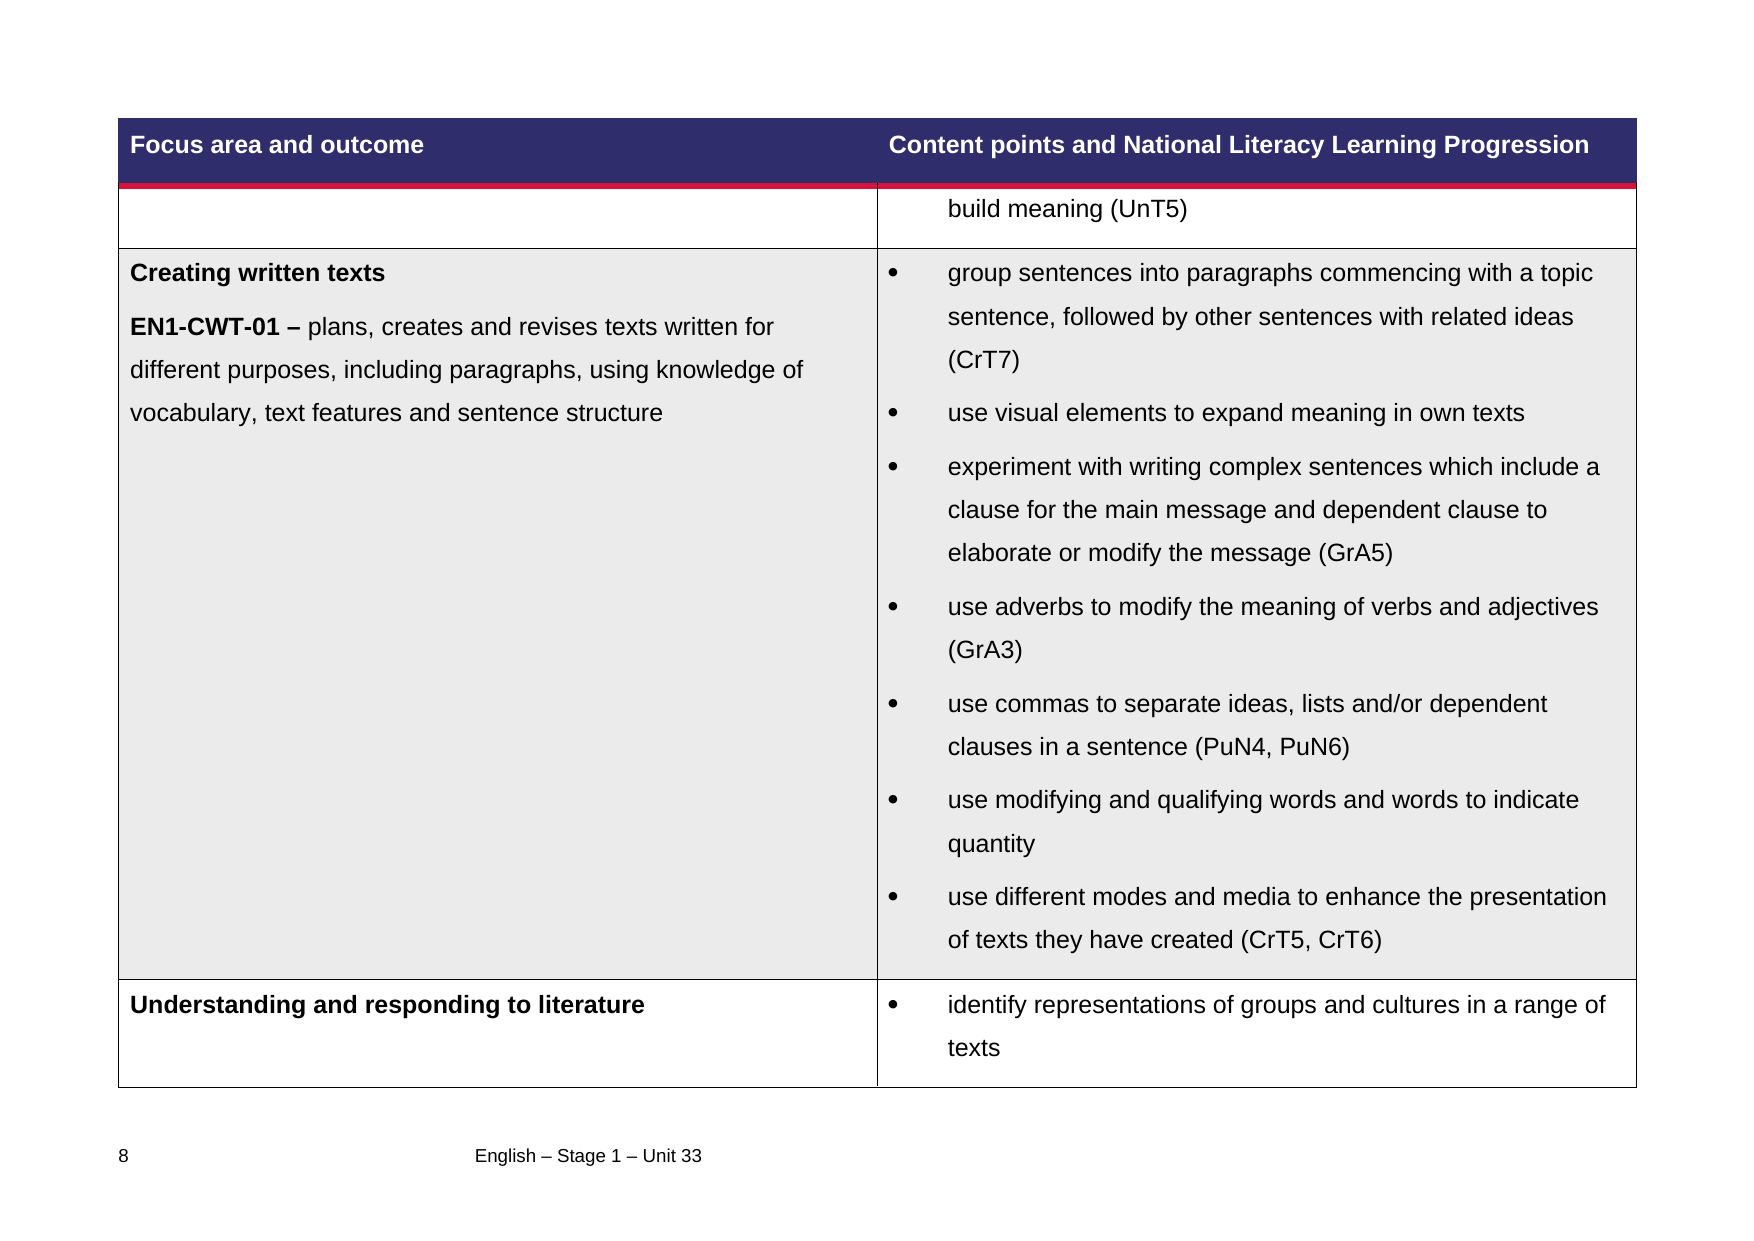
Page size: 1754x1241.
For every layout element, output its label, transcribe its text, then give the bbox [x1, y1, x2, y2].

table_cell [119, 189, 877, 247]
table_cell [119, 980, 877, 1086]
table_header Content points and National Literacy Learning Progression [878, 119, 1636, 183]
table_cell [878, 980, 1636, 1086]
table_header Focus area and outcome [119, 119, 877, 183]
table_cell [878, 189, 1636, 247]
table_cell Creating written texts EN1-CWT-01 – plans, creates and revises texts written for different purposes, including paragraphs, using knowledge of vocabulary, text features and sentence structure [119, 249, 877, 979]
table_cell group sentences into paragraphs commencing with a topic sentence, followed by other sentences with related ideas (CrT7) use visual elements to expand meaning in own texts experiment with writing complex sentences which include a clause for the main message and dependent clause to elaborate or modify the message (GrA5) use adverbs to modify the meaning of verbs and adjectives (GrA3) use commas to separate ideas, lists and/or dependent clauses in a sentence (PuN4, PuN6) use modifying and qualifying words and words to indicate quantity use different modes and media to enhance the presentation of texts they have created (CrT5, CrT6) [878, 249, 1636, 979]
